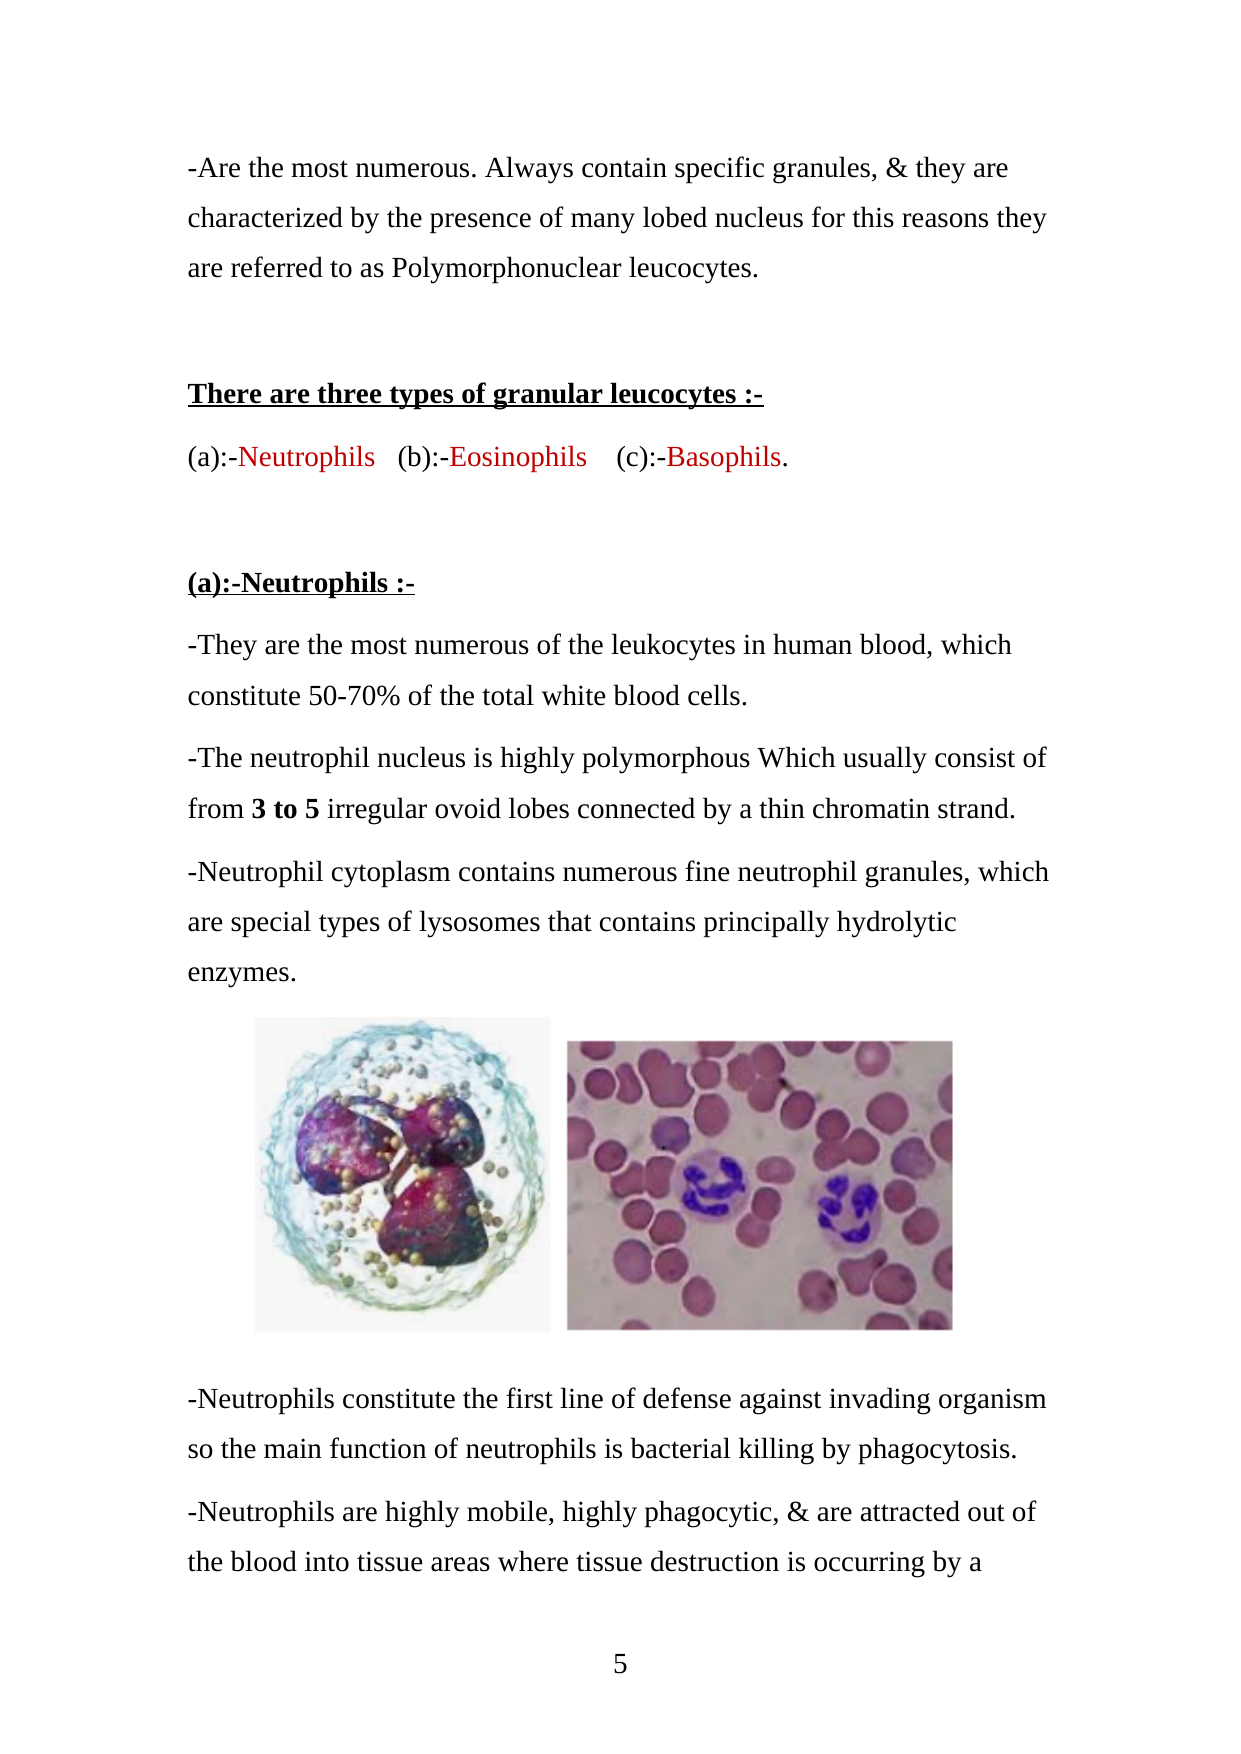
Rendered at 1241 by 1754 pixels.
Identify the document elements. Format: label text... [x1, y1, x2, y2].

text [187, 1494, 1053, 1578]
text -They are the most numerous of the leukocytes in human blood, which constitute 50-70% of the total white blood cells. [187, 627, 1053, 711]
text (a):-Neutrophils (b):-Eosinophils (c):-Basophils. [187, 439, 1053, 473]
text -Are the most numerous. Always contain specific granules, & they are characterized by the presence of many lobed nucleus for this reasons they are referred to as Polymorphonuclear leucocytes. [187, 150, 1053, 284]
text -Neutrophils constitute the first line of defense against invading organism so the main function of neutrophils is bacterial killing by phagocytosis. [187, 1381, 1053, 1465]
picture [244, 1017, 996, 1355]
text There are three types of granular leucocytes :- [187, 376, 1053, 410]
text (a):-Neutrophils :- [187, 565, 1053, 598]
text -Neutrophil cytoplasm contains numerous fine neutrophil granules, which are special types of lysosomes that contains principally hydrolytic enzymes. [187, 854, 1053, 988]
text -The neutrophil nucleus is highly polymorphous Which usually consist of from 3 to 5 irregular ovoid lobes connected by a thin chromatin strand. [187, 741, 1053, 824]
